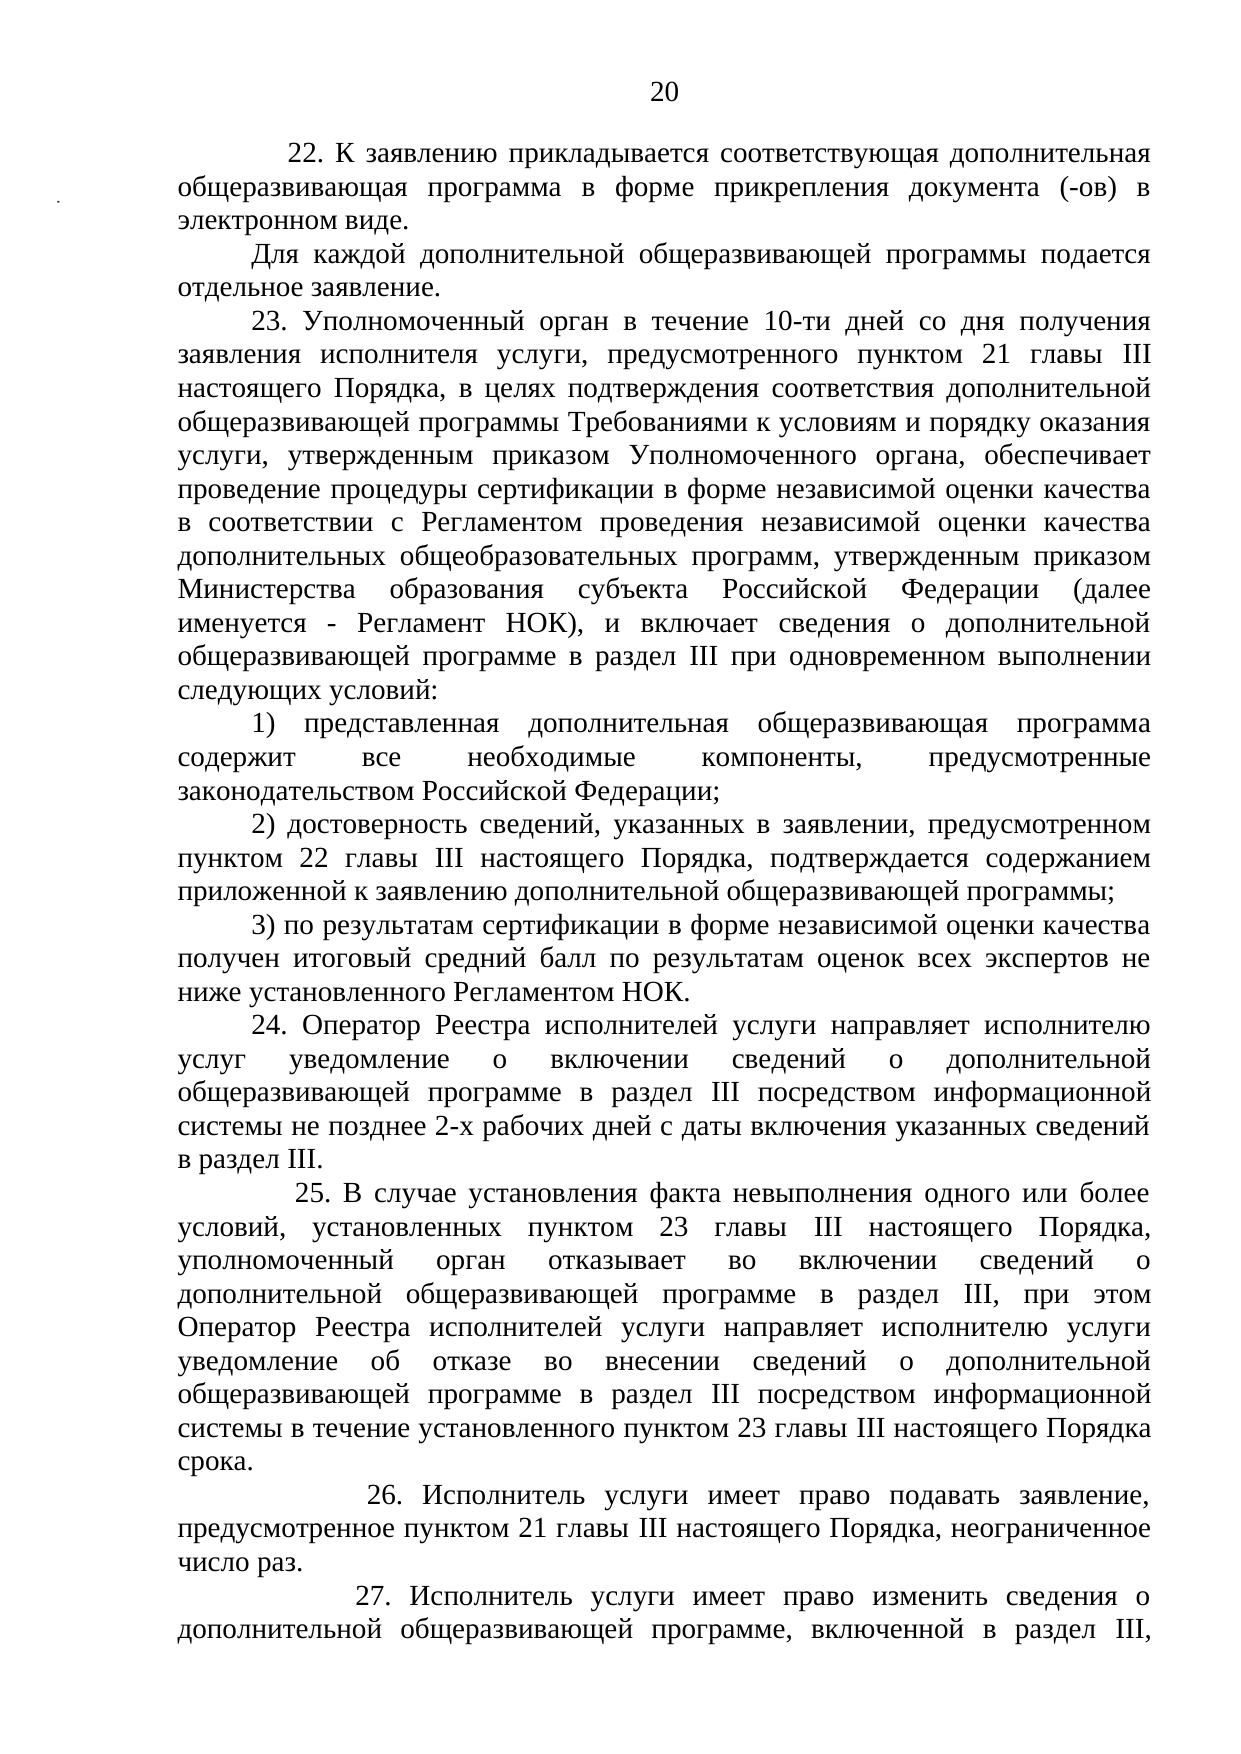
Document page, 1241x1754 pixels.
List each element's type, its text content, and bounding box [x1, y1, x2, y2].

list 23. Уполномоченный орган в течение 10-ти дней со дня получения заявления исполнителя услуги, предусмотренного пунктом 21 главы III настоящего Порядка, в целях подтверждения соответствия дополнительной общеразвивающей программы Требованиями к условиям и порядку оказания услуги, утвержденным приказом Уполномоченного органа, обеспечивает проведение процедуры сертификации в форме независимой оценки качества в соответствии с Регламентом проведения независимой оценки качества дополнительных общеобразовательных программ, утвержденным приказом Министерства образования субъекта Российской Федерации (далее именуется - Регламент НОК), и включает сведения о дополнительной общеразвивающей программе в раздел III при одновременном выполнении следующих условий: [177, 303, 1152, 706]
list 22. К заявлению прикладывается соответствующая дополнительная общеразвивающая программа в форме прикрепления документа (-ов) в электронном виде. [177, 135, 1152, 236]
list 3) по результатам сертификации в форме независимой оценки качества получен итоговый средний балл по результатам оценок всех экспертов не ниже установленного Регламентом НОК. [177, 907, 1152, 1007]
list 2) достоверность сведений, указанных в заявлении, предусмотренном пунктом 22 главы III настоящего Порядка, подтверждается содержанием приложенной к заявлению дополнительной общеразвивающей программы; [177, 806, 1152, 907]
list Для каждой дополнительной общеразвивающей программы подается отдельное заявление. [177, 236, 1152, 303]
list 24. Оператор Реестра исполнителей услуги направляет исполнителю услуг уведомление о включении сведений о дополнительной общеразвивающей программе в раздел III посредством информационной системы не позднее 2-х рабочих дней с даты включения указанных сведений в раздел III. [177, 1007, 1152, 1175]
list 1) представленная дополнительная общеразвивающая программа содержит все необходимые компоненты, предусмотренные законодательством Российской Федерации; [177, 706, 1152, 806]
list 25. В случае установления факта невыполнения одного или более условий, установленных пунктом 23 главы III настоящего Порядка, уполномоченный орган отказывает во включении сведений о дополнительной общеразвивающей программе в раздел III, при этом Оператор Реестра исполнителей услуги направляет исполнителю услуги уведомление об отказе во внесении сведений о дополнительной общеразвивающей программе в раздел III посредством информационной системы в течение установленного пунктом 23 главы III настоящего Порядка срока. [177, 1175, 1152, 1477]
list 26. Исполнитель услуги имеет право подавать заявление, предусмотренное пунктом 21 главы III настоящего Порядка, неограниченное число раз. [177, 1477, 1152, 1578]
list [177, 1578, 1152, 1645]
